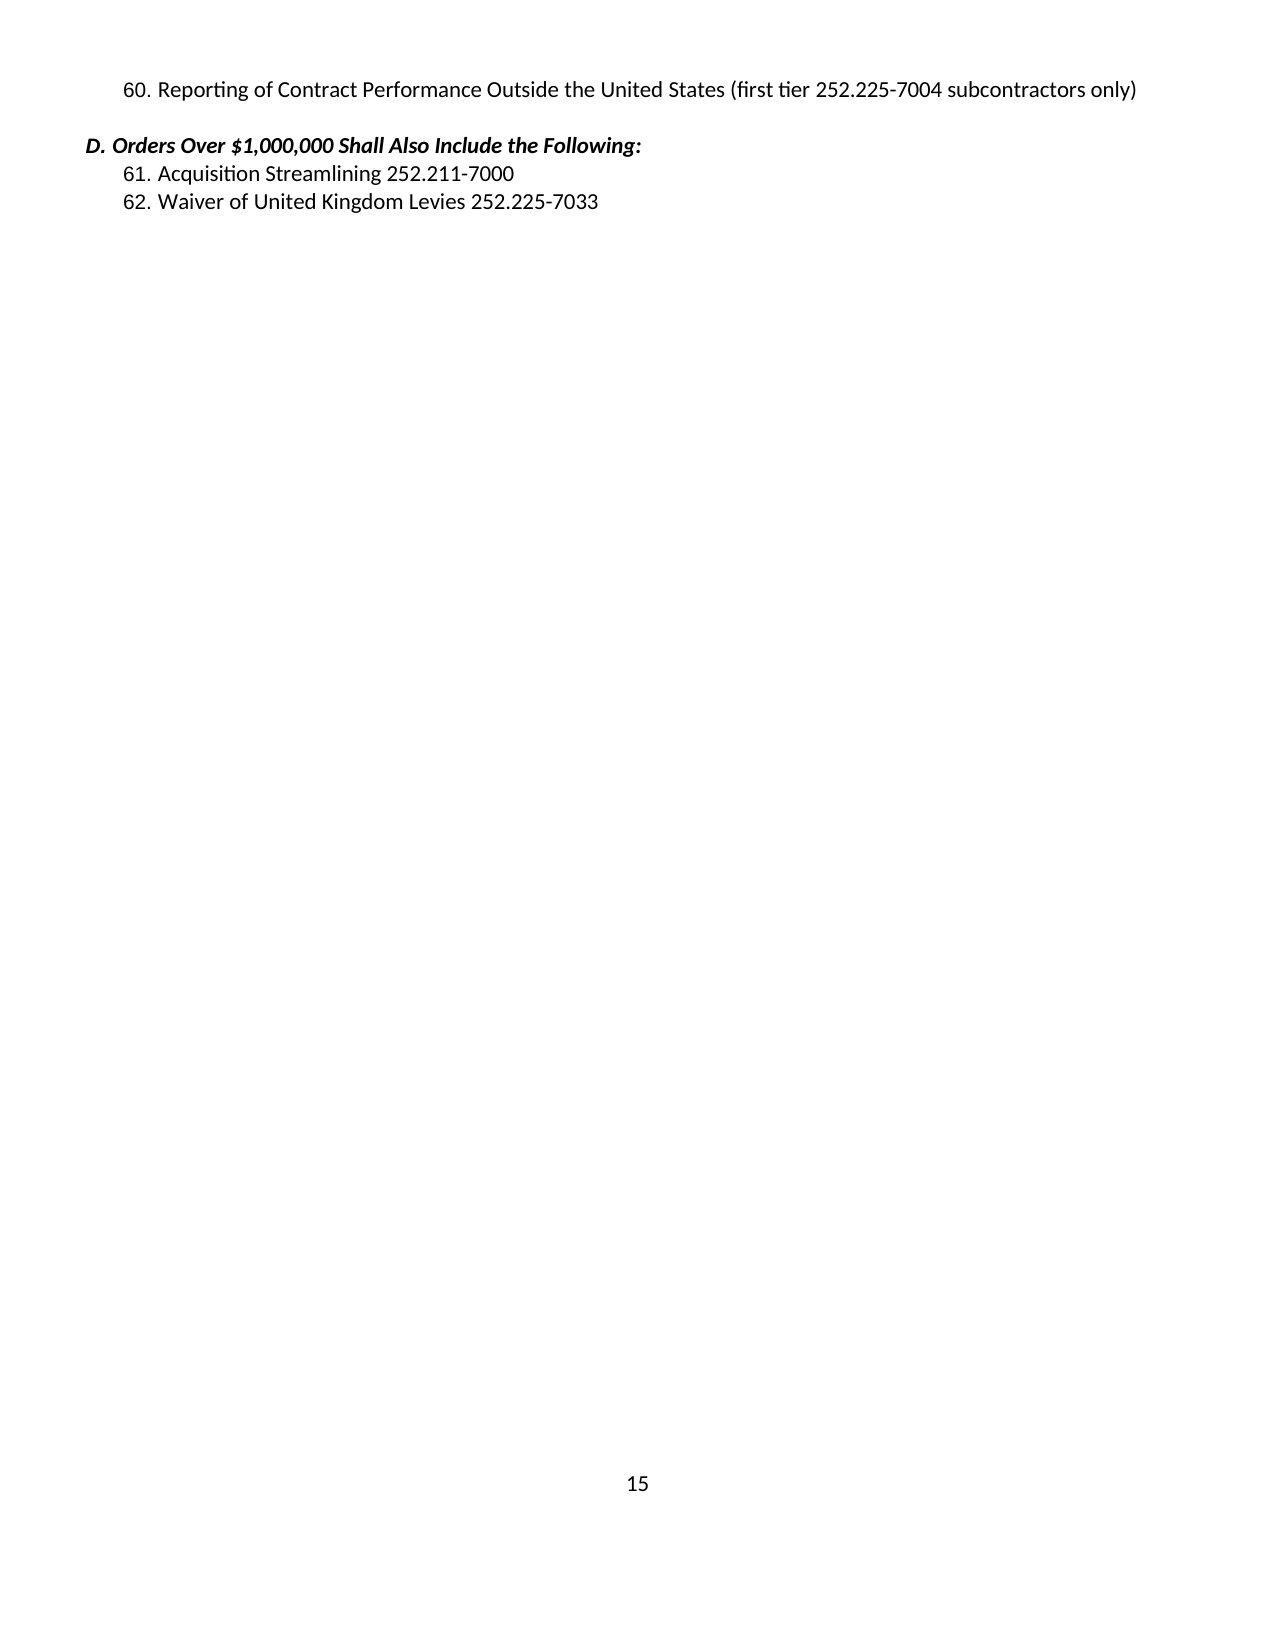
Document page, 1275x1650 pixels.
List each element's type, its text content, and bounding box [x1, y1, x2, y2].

list Acquisition Streamlining 252.211-7000 [123, 159, 1200, 187]
list Waiver of United Kingdom Levies 252.225-7033 [123, 187, 1200, 215]
list Reporting of Contract Performance Outside the United States (first tier 252.225-7004 subcontractors only) [123, 75, 1200, 103]
list Orders Over $1,000,000 Shall Also Include the Following: [85, 131, 1200, 159]
